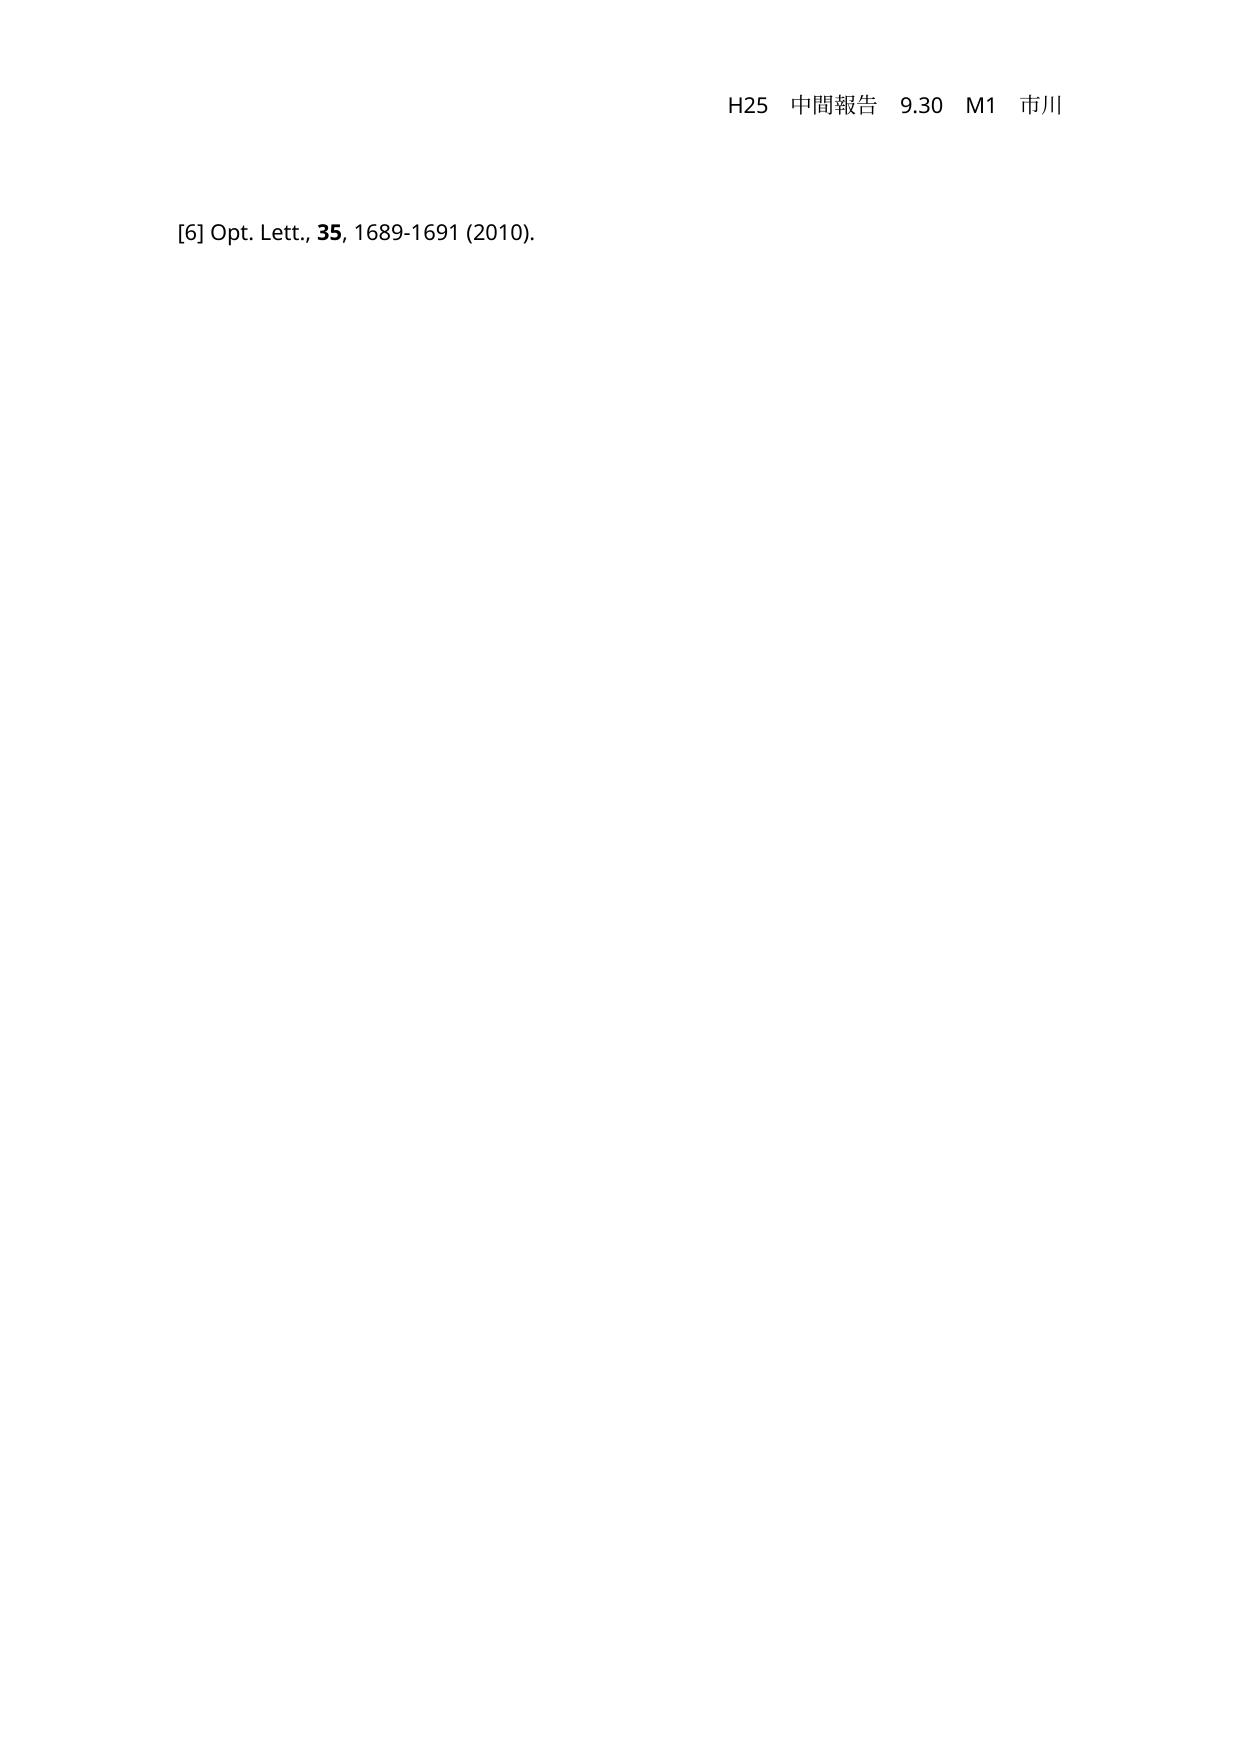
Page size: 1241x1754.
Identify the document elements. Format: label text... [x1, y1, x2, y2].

text [6] Opt. Lett., 35, 1689-1691 (2010). [177, 217, 1063, 247]
